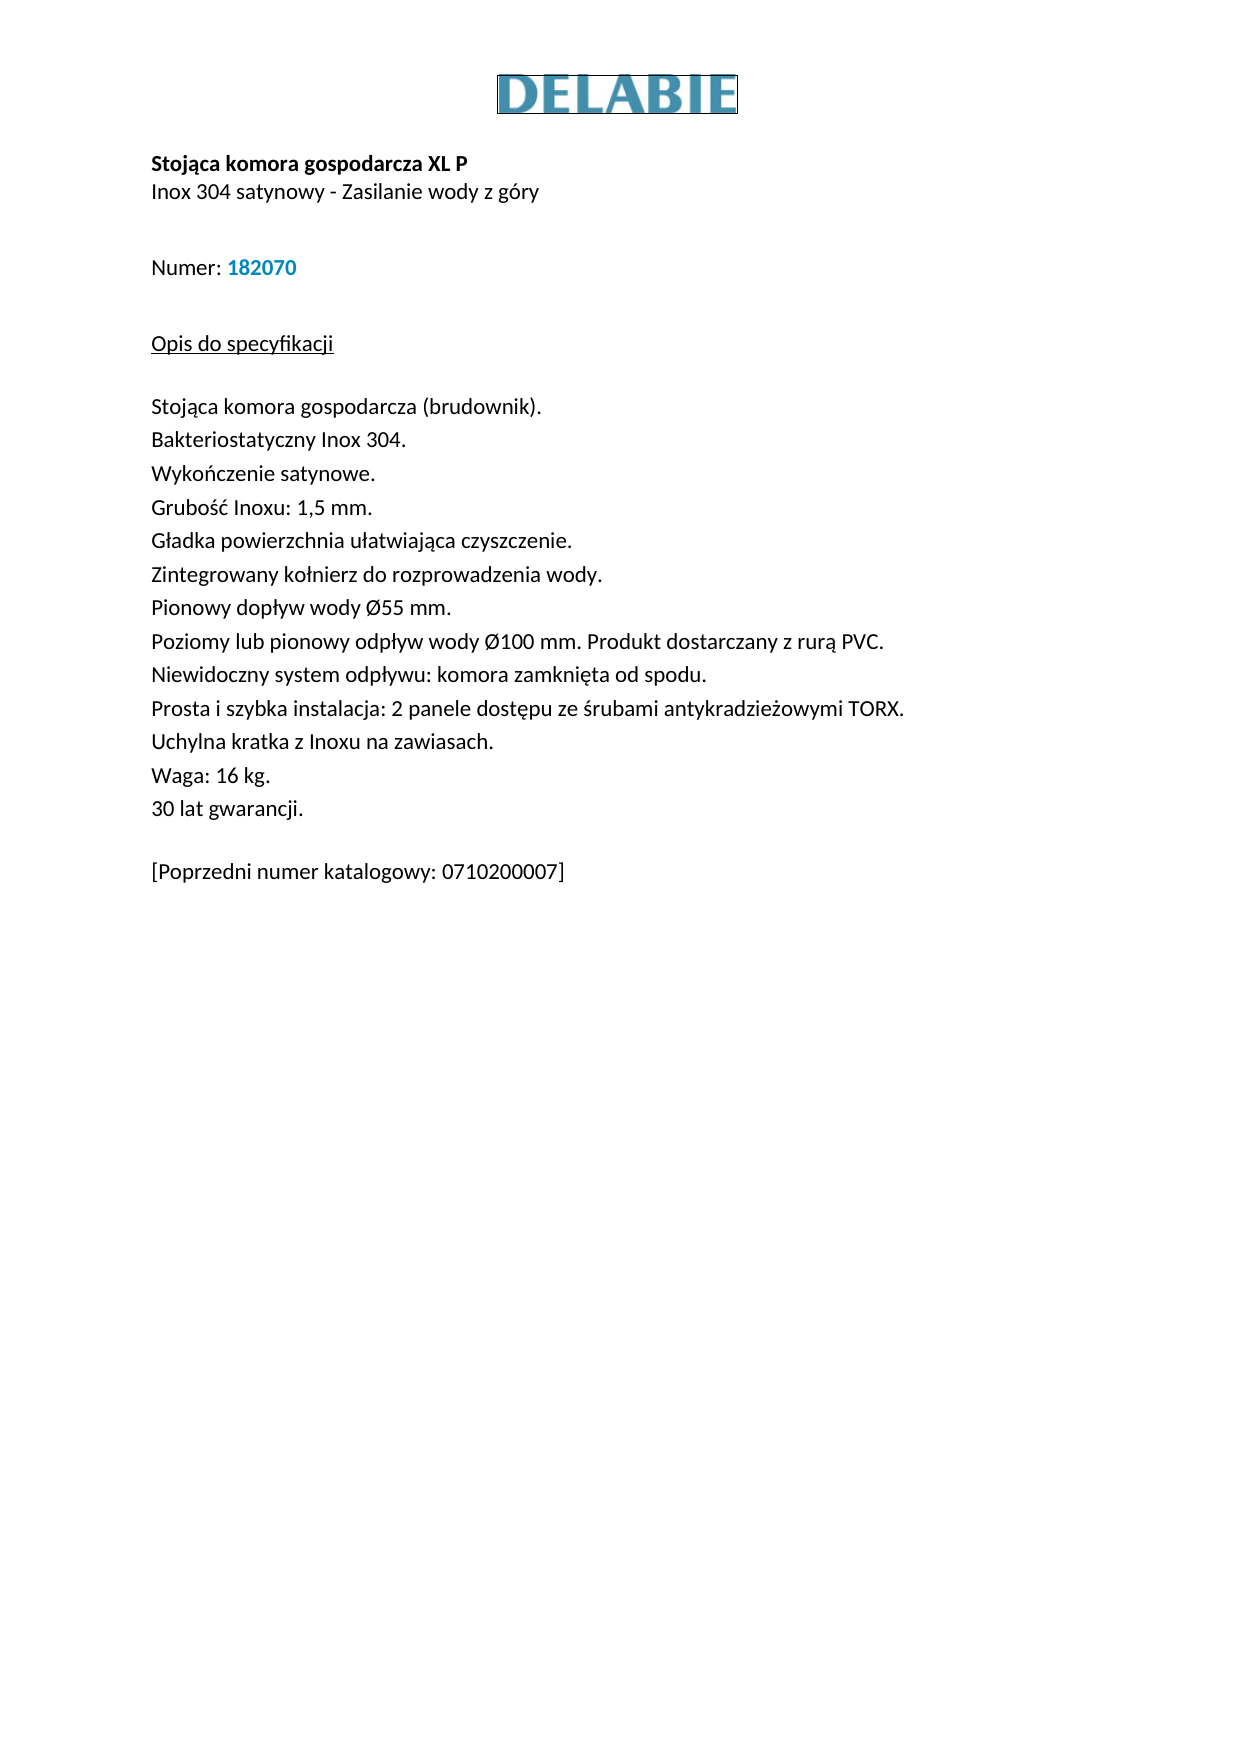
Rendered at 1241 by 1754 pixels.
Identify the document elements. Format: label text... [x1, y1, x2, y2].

text Poziomy lub pionowy odpływ wody Ø100 mm. Produkt dostarczany z rurą PVC. [151, 627, 1084, 655]
text Gładka powierzchnia ułatwiająca czyszczenie. [151, 526, 1084, 554]
text [Poprzedni numer katalogowy: 0710200007] [151, 857, 1084, 885]
text Numer: 182070 [151, 253, 1084, 281]
text Prosta i szybka instalacja: 2 panele dostępu ze śrubami antykradzieżowymi TORX. [151, 694, 1084, 722]
text Wykończenie satynowe. [151, 459, 1084, 487]
text Inox 304 satynowy - Zasilanie wody z góry [151, 177, 1084, 205]
text 30 lat gwarancji. [151, 794, 1084, 822]
text Grubość Inoxu: 1,5 mm. [151, 493, 1084, 521]
text Stojąca komora gospodarcza XL P [151, 149, 1084, 177]
text Stojąca komora gospodarcza (brudownik). [151, 392, 1084, 420]
text Pionowy dopływ wody Ø55 mm. [151, 593, 1084, 621]
picture [498, 76, 737, 113]
text Waga: 16 kg. [151, 761, 1084, 789]
text Zintegrowany kołnierz do rozprowadzenia wody. [151, 560, 1084, 588]
text Opis do specyfikacji [151, 329, 1084, 357]
text Uchylna kratka z Inoxu na zawiasach. [151, 727, 1084, 755]
text Niewidoczny system odpływu: komora zamknięta od spodu. [151, 660, 1084, 688]
text Bakteriostatyczny Inox 304. [151, 426, 1084, 453]
